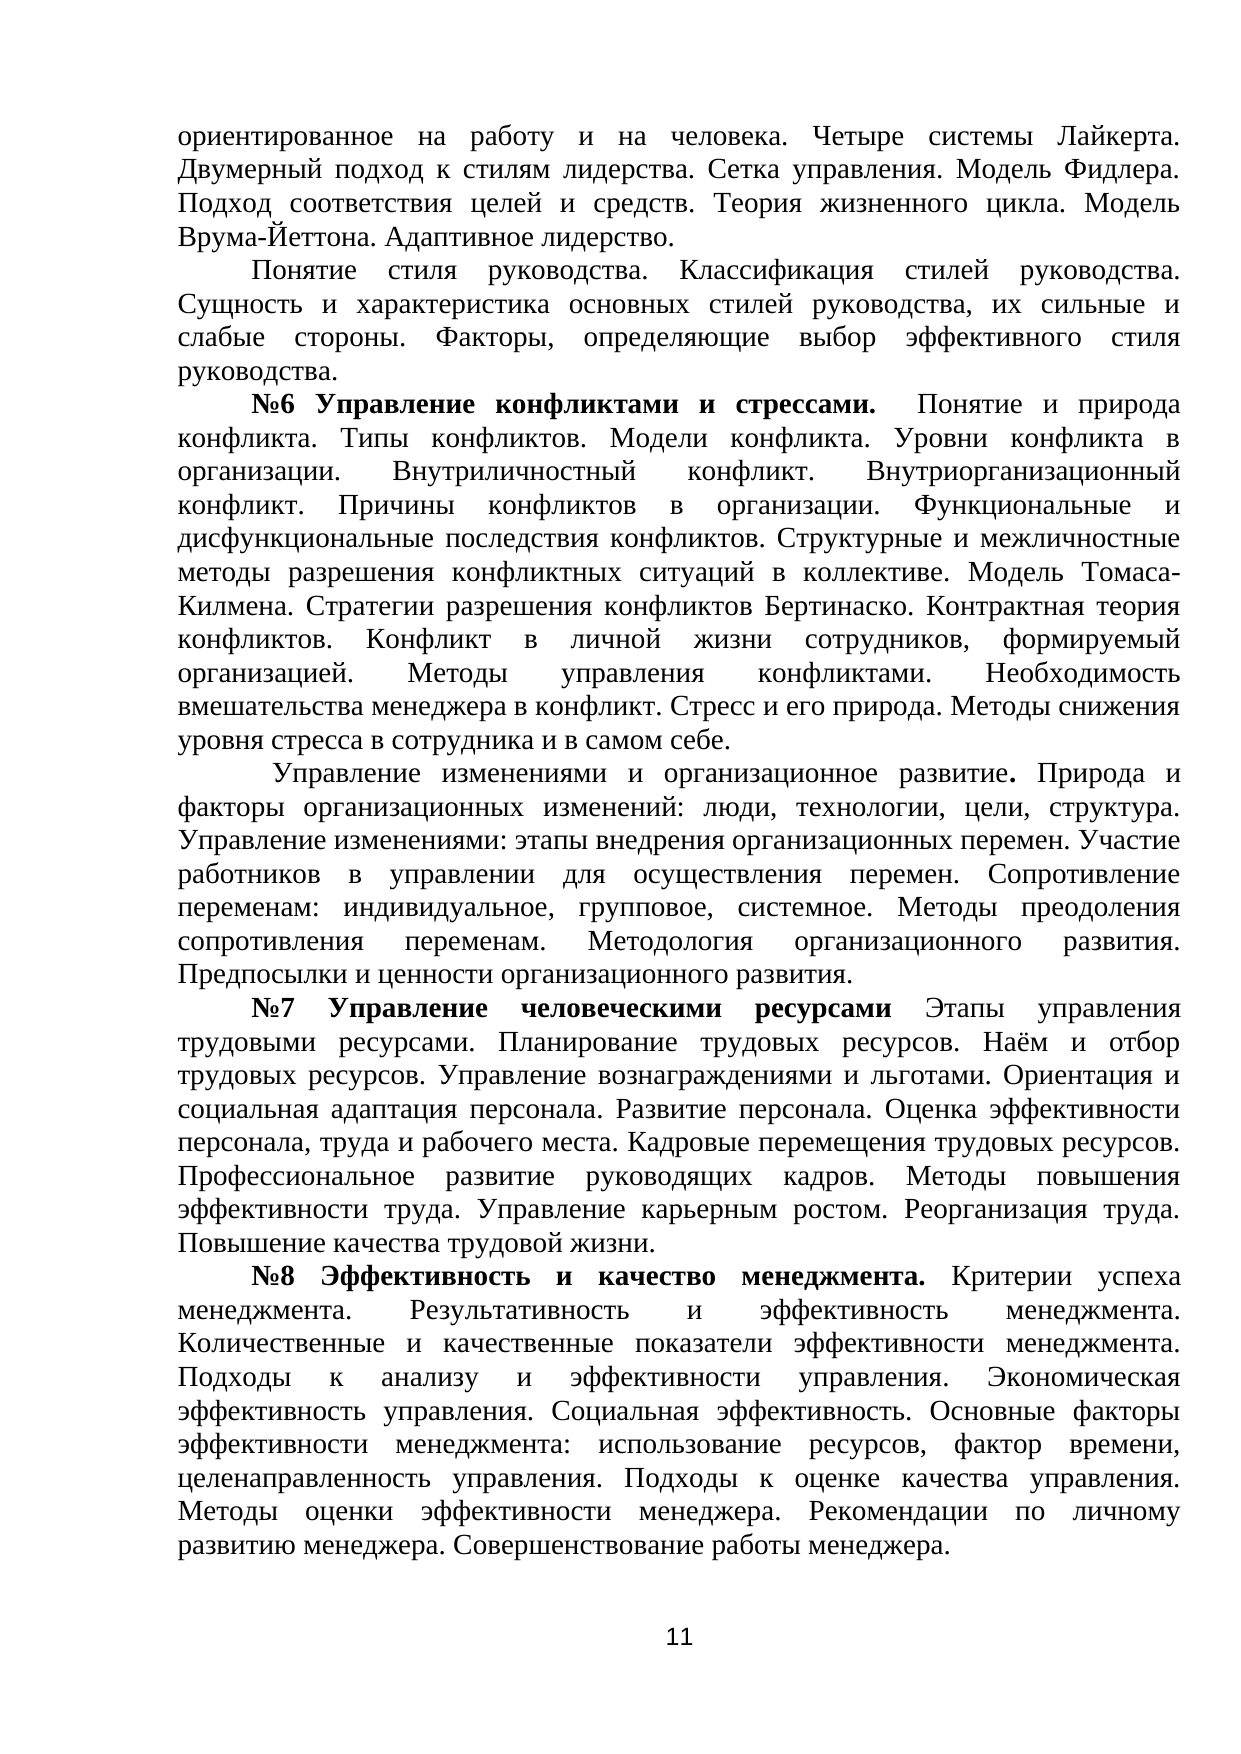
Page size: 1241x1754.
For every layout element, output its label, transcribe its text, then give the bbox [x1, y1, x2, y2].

text №6 Управление конфликтами и стрессами. Понятие и природа конфликта. Типы конфликтов. Модели конфликта. Уровни конфликта в организации. Внутриличностный конфликт. Внутриорганизационный конфликт. Причины конфликтов в организации. Функциональные и дисфункциональные последствия конфликтов. Структурные и межличностные методы разрешения конфликтных ситуаций в коллективе. Модель Томаса-Килмена. Стратегии разрешения конфликтов Бертинаско. Контрактная теория конфликтов. Конфликт в личной жизни сотрудников, формируемый организацией. Методы управления конфликтами. Необходимость вмешательства менеджера в конфликт. Стресс и его природа. Методы снижения уровня стресса в сотрудника и в самом себе. [177, 386, 1181, 755]
text Управление изменениями и организационное развитие. Природа и факторы организационных изменений: люди, технологии, цели, структура. Управление изменениями: этапы внедрения организационных перемен. Участие работников в управлении для осуществления перемен. Сопротивление переменам: индивидуальное, групповое, системное. Методы преодоления сопротивления переменам. Методология организационного развития. Предпосылки и ценности организационного развития. [177, 755, 1181, 990]
text №8 Эффективность и качество менеджмента. Критерии успеха менеджмента. Результативность и эффективность менеджмента. Количественные и качественные показатели эффективности менеджмента. Подходы к анализу и эффективности управления. Экономическая эффективность управления. Социальная эффективность. Основные факторы эффективности менеджмента: использование ресурсов, фактор времени, целенаправленность управления. Подходы к оценке качества управления. Методы оценки эффективности менеджера. Рекомендации по личному развитию менеджера. Совершенствование работы менеджера. [177, 1258, 1181, 1560]
text Понятие стиля руководства. Классификация стилей руководства. Сущность и характеристика основных стилей руководства, их сильные и слабые стороны. Факторы, определяющие выбор эффективного стиля руководства. [177, 252, 1181, 386]
text №7 Управление человеческими ресурсами Этапы управления трудовыми ресурсами. Планирование трудовых ресурсов. Наём и отбор трудовых ресурсов. Управление вознаграждениями и льготами. Ориентация и социальная адаптация персонала. Развитие персонала. Оценка эффективности персонала, труда и рабочего места. Кадровые перемещения трудовых ресурсов. Профессиональное развитие руководящих кадров. Методы повышения эффективности труда. Управление карьерным ростом. Реорганизация труда. Повышение качества трудовой жизни. [177, 990, 1181, 1258]
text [177, 118, 1181, 252]
